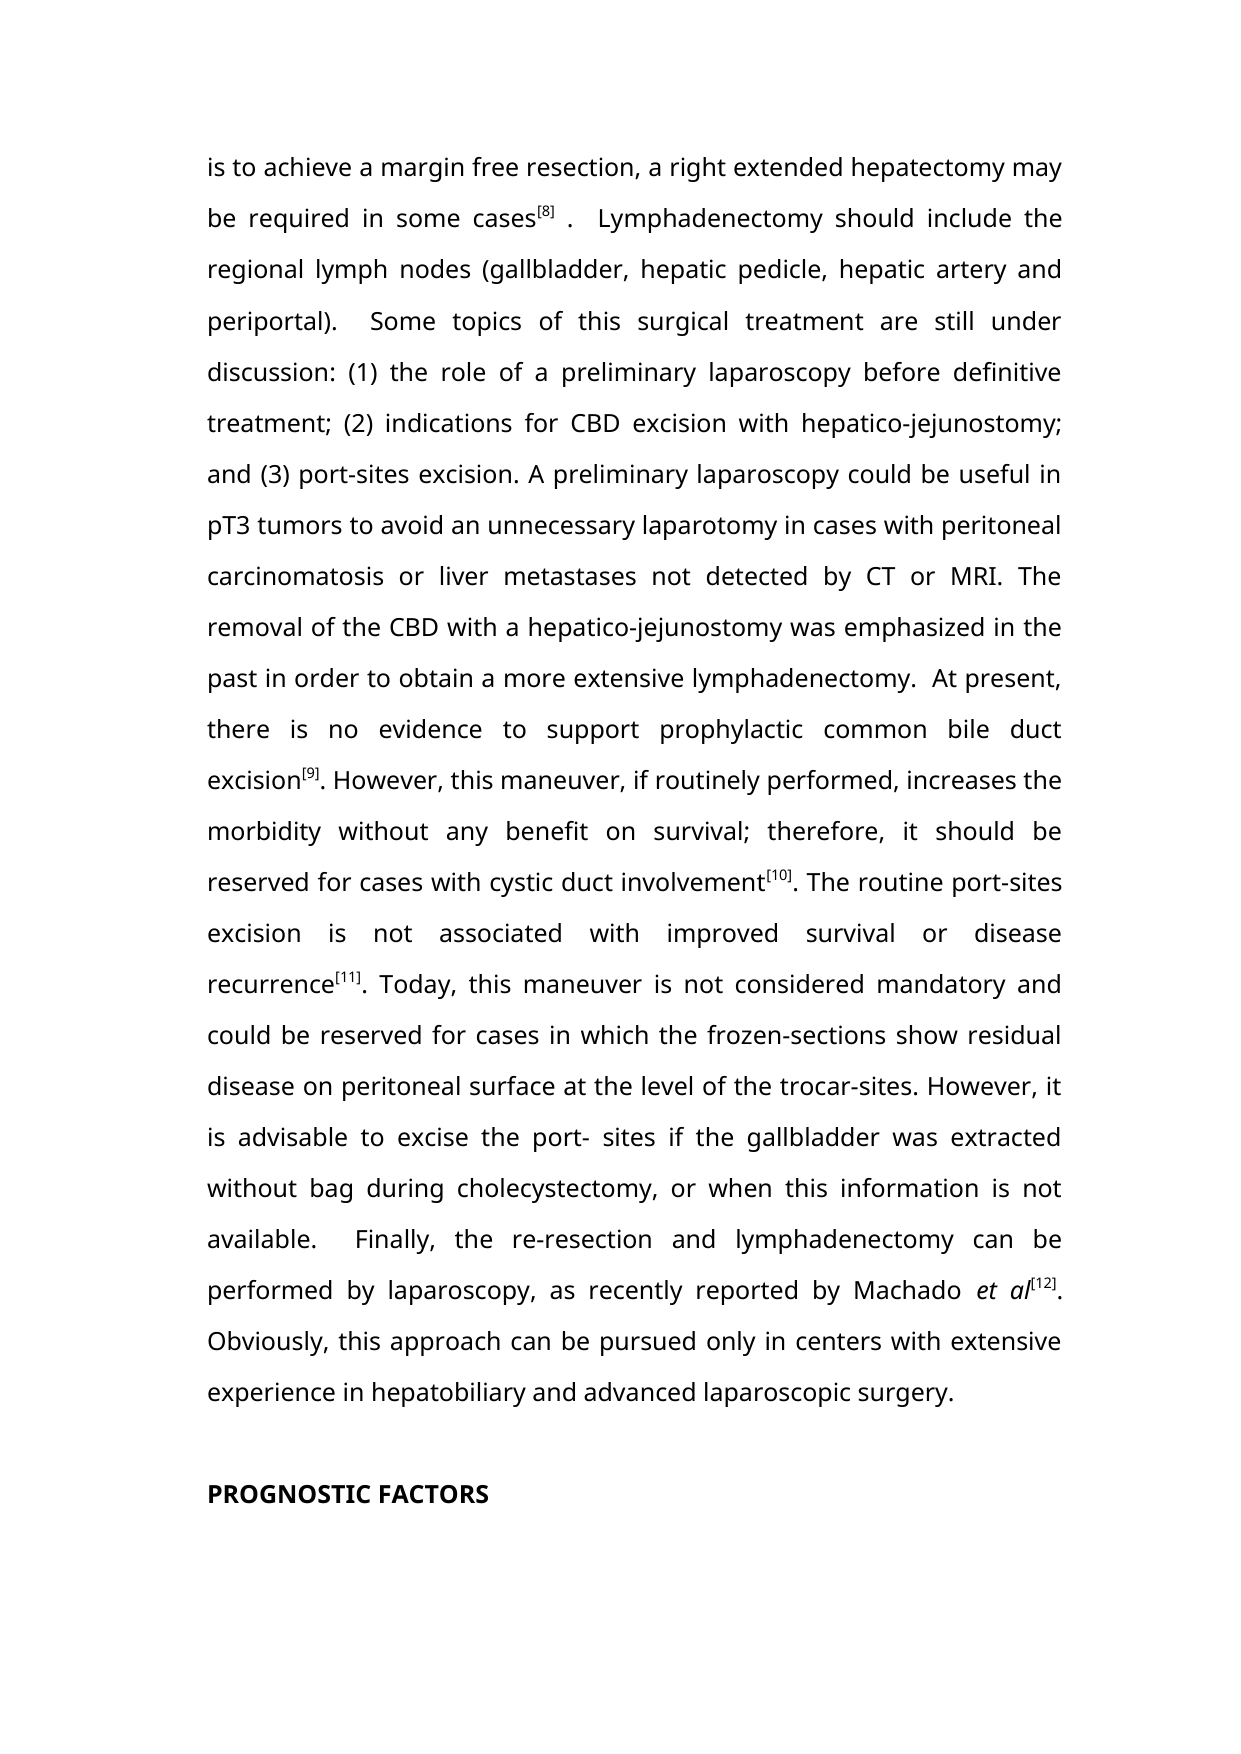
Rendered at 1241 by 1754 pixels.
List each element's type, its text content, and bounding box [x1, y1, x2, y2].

text PROGNOSTIC FACTORS [207, 1477, 1063, 1511]
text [207, 150, 1063, 1409]
